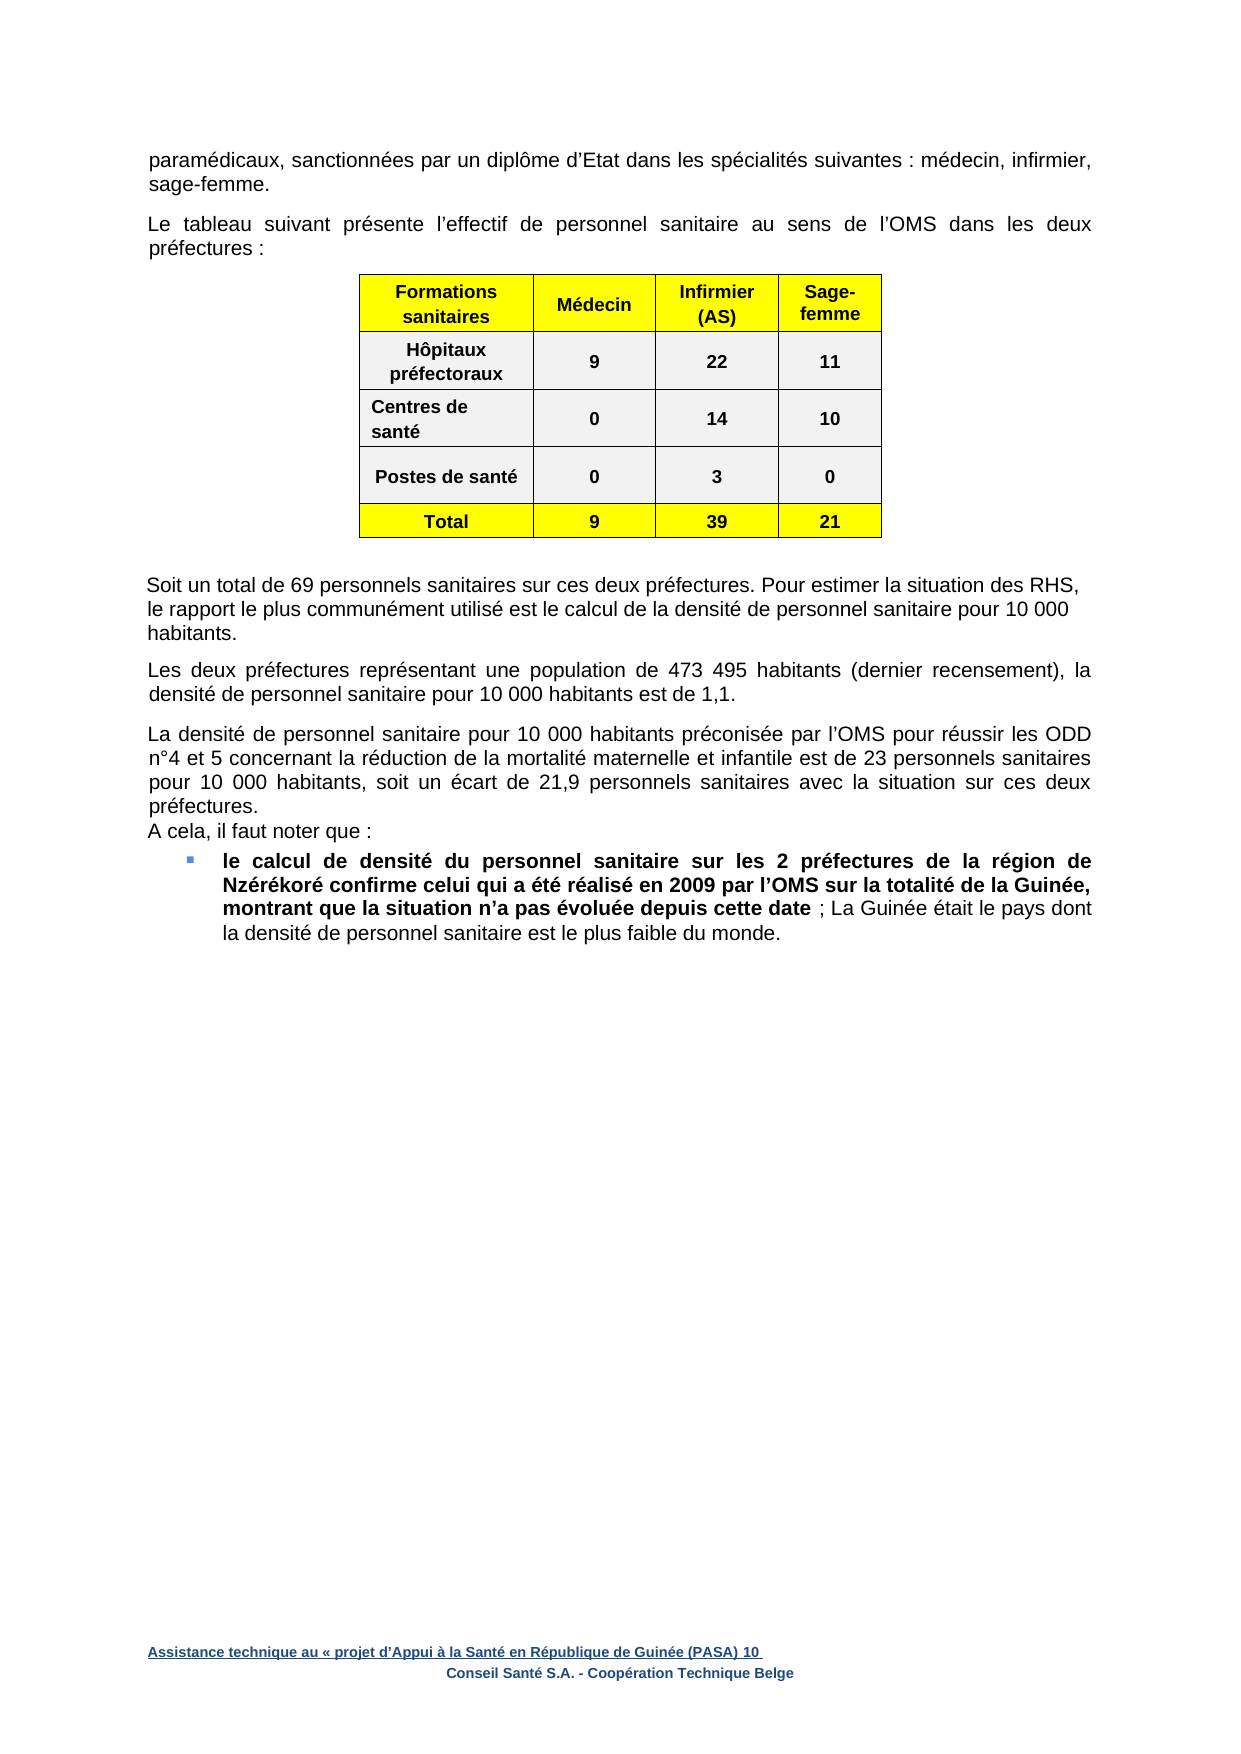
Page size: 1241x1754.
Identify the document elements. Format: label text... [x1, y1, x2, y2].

table_cell 10 [779, 390, 881, 446]
table_cell 0 [779, 447, 881, 503]
text Soit un total de 69 personnels sanitaires sur ces deux préfectures. Pour estimer la situation des RHS, le rapport le plus communément utilisé est le calcul de la densité de personnel sanitaire pour 10 000 habitants. [146, 574, 1093, 644]
table_cell 22 [656, 332, 778, 388]
table_header Médecin [534, 275, 655, 331]
table_cell Total [360, 504, 533, 537]
table_cell 9 [534, 332, 655, 388]
table_cell Postes de santé [360, 447, 533, 503]
table_cell 14 [656, 390, 778, 446]
table_cell 3 [656, 447, 778, 503]
table_cell 0 [534, 390, 655, 446]
table_cell 21 [779, 504, 881, 537]
text A cela, il faut noter que : [147, 818, 1093, 842]
table_cell 11 [779, 332, 881, 388]
text Le tableau suivant présente l’effectif de personnel sanitaire au sens de l’OMS dans les deux préfectures : [147, 212, 1093, 260]
list le calcul de densité du personnel sanitaire sur les 2 préfectures de la région de Nzérékoré confirme celui qui a été réalisé en 2009 par l’OMS sur la totalité de la Guinée, montrant que la situation n’a pas évoluée depuis cette date ; La Guinée était le pays dont la densité de personnel sanitaire est le plus faible du monde. [185, 850, 1093, 946]
table_cell 39 [656, 504, 778, 537]
text Les deux préfectures représentant une population de 473 495 habitants (dernier recensement), la densité de personnel sanitaire pour 10 000 habitants est de 1,1. [147, 658, 1093, 706]
table_header Infirmier (AS) [656, 275, 778, 331]
table_header Sage- femme [779, 275, 881, 331]
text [147, 148, 1093, 196]
table_header Formations sanitaires [360, 275, 533, 331]
table_cell 9 [534, 504, 655, 537]
table_cell Centres de santé [360, 390, 533, 446]
table_cell Hôpitaux préfectoraux [360, 332, 533, 388]
text La densité de personnel sanitaire pour 10 000 habitants préconisée par l’OMS pour réussir les ODD n°4 et 5 concernant la réduction de la mortalité maternelle et infantile est de 23 personnels sanitaires pour 10 000 habitants, soit un écart de 21,9 personnels sanitaires avec la situation sur ces deux préfectures. [147, 722, 1093, 818]
table_cell 0 [534, 447, 655, 503]
